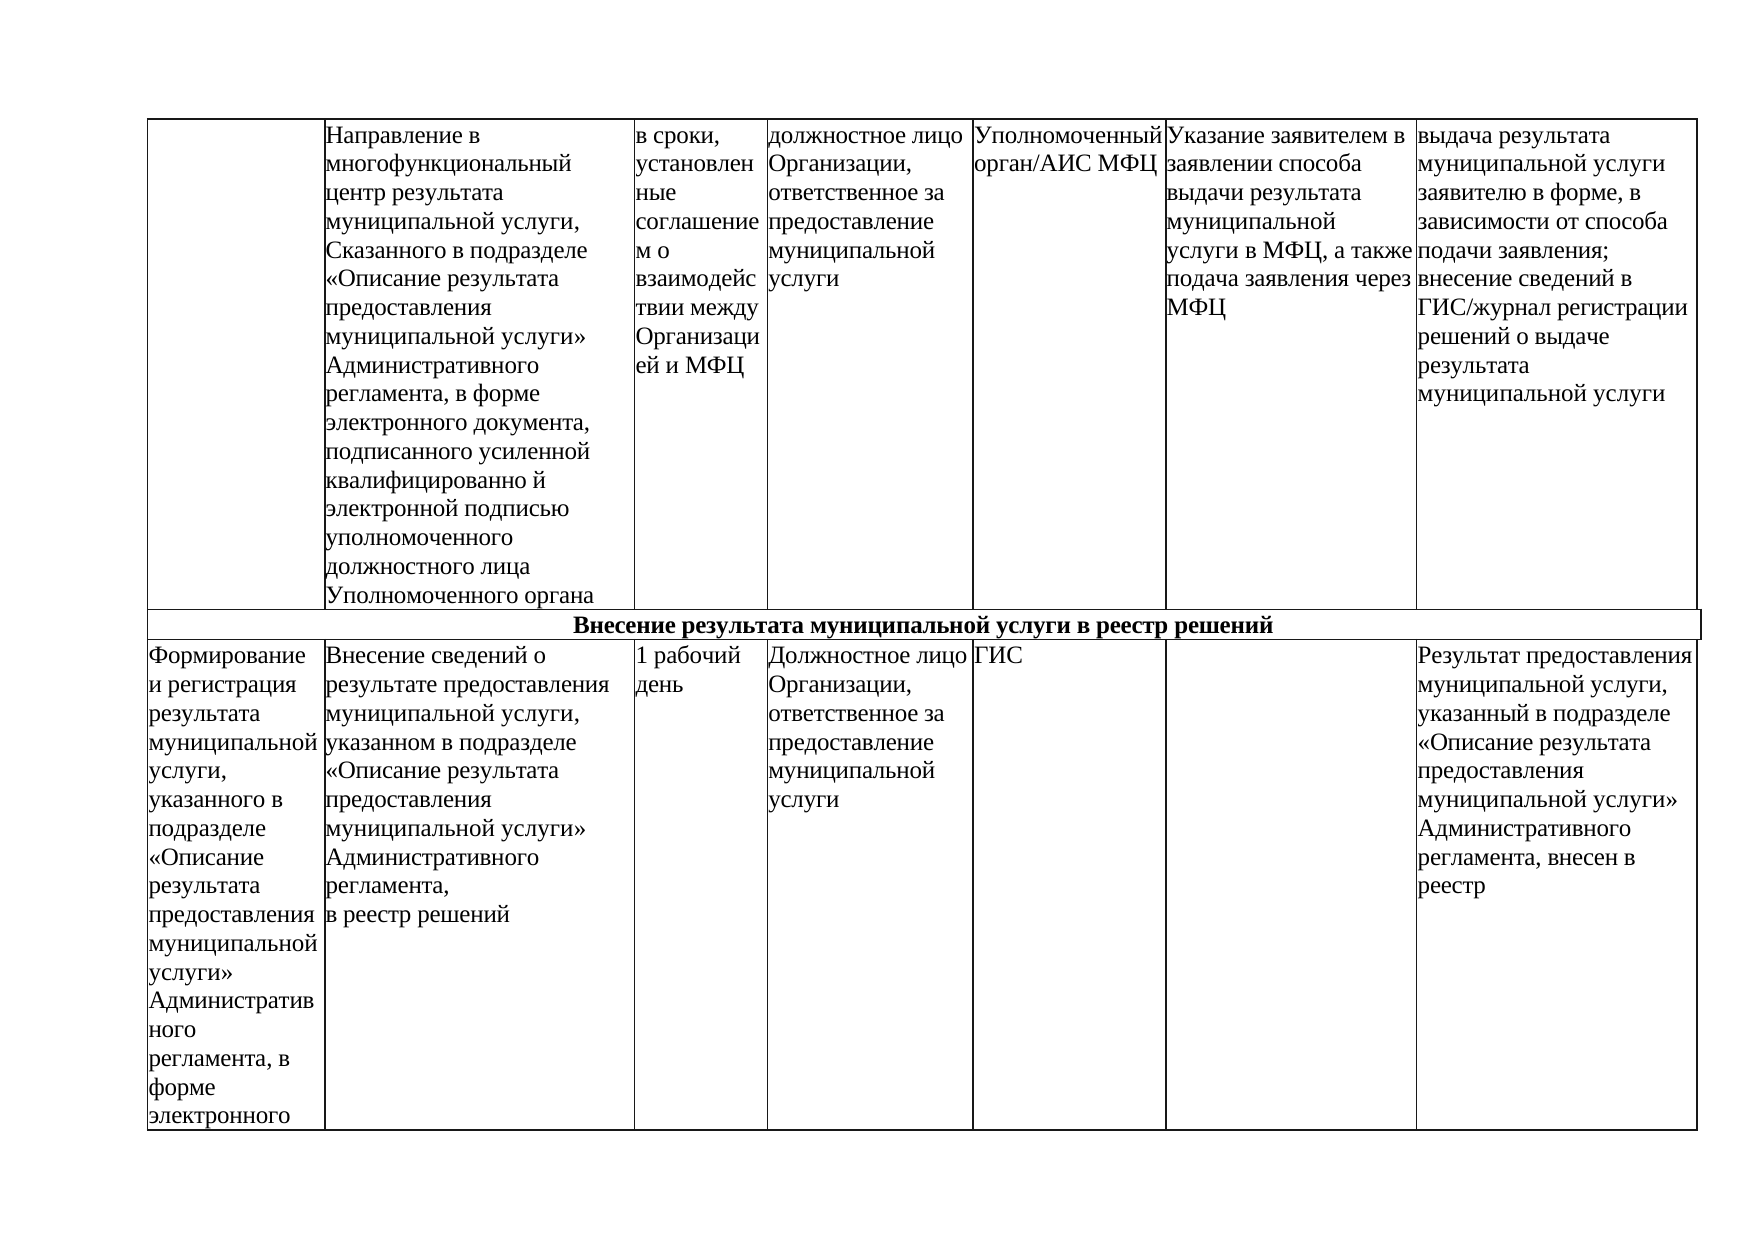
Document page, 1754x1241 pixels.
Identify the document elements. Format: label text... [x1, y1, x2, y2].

table_cell ГИС [974, 640, 1165, 1129]
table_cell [768, 120, 972, 608]
table_cell Внесение результата муниципальной услуги в реестр решений [148, 610, 1700, 639]
table_cell [148, 120, 324, 608]
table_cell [326, 640, 634, 1129]
table_cell Указание заявителем в заявлении способа выдачи результата муниципальной услуги в МФЦ, а также подача заявления через МФЦ [1167, 120, 1416, 608]
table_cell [768, 640, 972, 1129]
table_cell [148, 640, 324, 1129]
table_cell 1 рабочий день [635, 640, 767, 1129]
table_cell выдача результата муниципальной услуги заявителю в форме, в зависимости от способа подачи заявления; внесение сведений в ГИС/журнал регистрации решений о выдаче результата муниципальной услуги [1417, 120, 1696, 608]
table_cell [1167, 640, 1416, 1129]
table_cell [1417, 640, 1696, 1129]
table_cell Уполномоченный орган/АИС МФЦ [974, 120, 1165, 608]
table_cell в сроки, установленные соглашением о взаимодействии между Организацией и МФЦ [635, 120, 767, 608]
table_cell Направление в многофункциональный центр результата муниципальной услуги, Сказанного в подразделе «Описание результата предоставления муниципальной услуги» Административного регламента, в форме электронного документа, подписанного усиленной квалифицированно й электронной подписью уполномоченного должностного лица Уполномоченного органа [326, 120, 634, 608]
